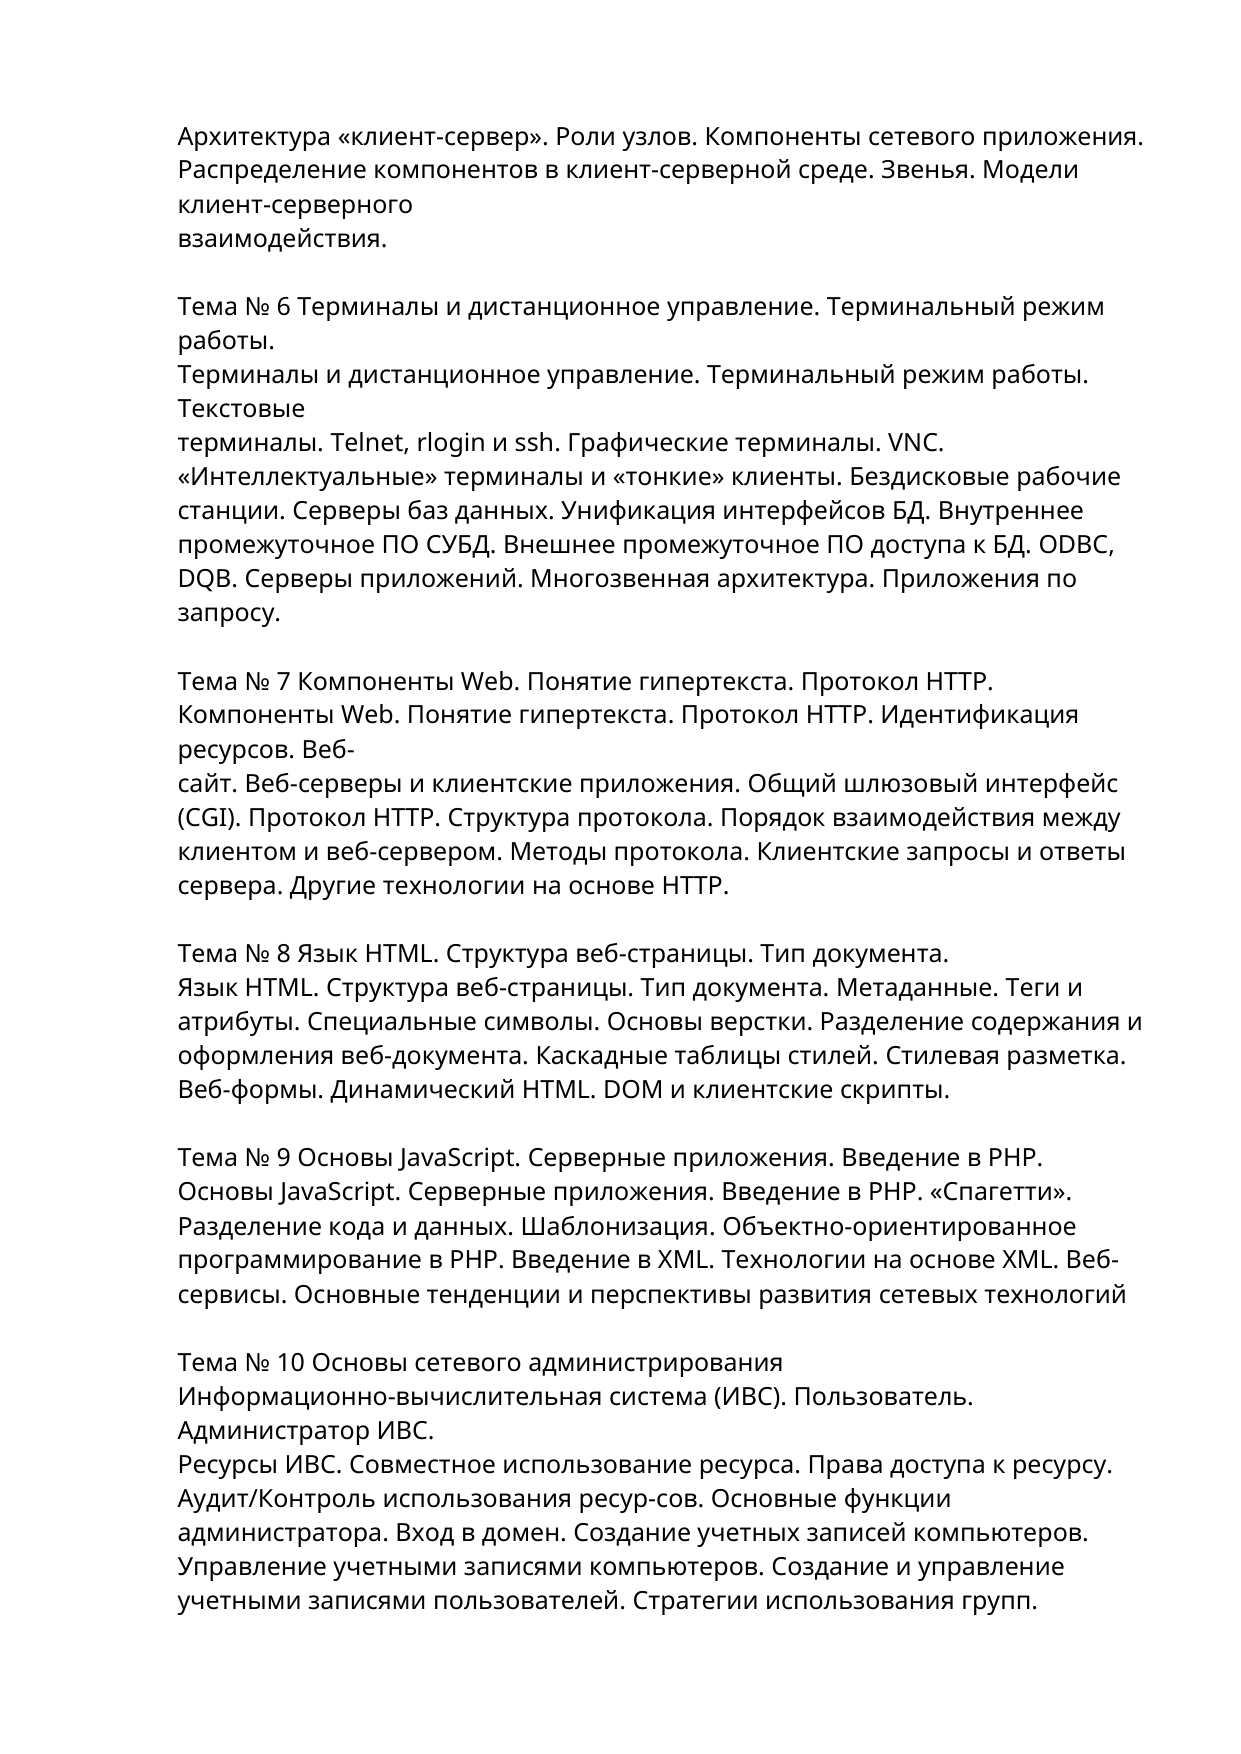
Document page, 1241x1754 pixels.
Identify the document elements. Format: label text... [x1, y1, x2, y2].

text Тема № 6 Терминалы и дистанционное управление. Терминальный режим работы. [177, 288, 1152, 357]
text Тема № 10 Основы сетевого администрирования [177, 1344, 1152, 1378]
text Компоненты Web. Понятие гипертекста. Протокол HTTP. Идентификация ресурсов. Веб- [177, 697, 1152, 765]
text Тема № 8 Язык HTML. Структура веб-страницы. Тип документа. [177, 936, 1152, 970]
text Тема № 7 Компоненты Web. Понятие гипертекста. Протокол HTTP. [177, 663, 1152, 697]
text Архитектура «клиент-сервер». Роли узлов. Компоненты сетевого приложения. Распределение компонентов в клиент-серверной среде. Звенья. Модели клиент-серверного [177, 118, 1152, 220]
text Тема № 9 Основы JavaScript. Серверные приложения. Введение в PHP. [177, 1140, 1152, 1174]
text взаимодействия. [177, 220, 1152, 254]
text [177, 1447, 1152, 1617]
text сайт. Веб-серверы и клиентские приложения. Общий шлюзовый интерфейс (CGI). Протокол HTTP. Структура протокола. Порядок взаимодействия между клиентом и веб-сервером. Методы протокола. Клиентские запросы и ответы сервера. Другие технологии на основе HTTP. [177, 765, 1152, 902]
text Информационно-вычислительная система (ИВС). Пользователь. Администратор ИВС. [177, 1378, 1152, 1447]
text Терминалы и дистанционное управление. Терминальный режим работы. Текстовые [177, 357, 1152, 425]
text Основы JavaScript. Серверные приложения. Введение в PHP. «Спагетти». Разделение кода и данных. Шаблонизация. Объектно-ориентированное программирование в PHP. Введение в XML. Технологии на основе XML. Веб-сервисы. Основные тенденции и перспективы развития сетевых технологий [177, 1174, 1152, 1310]
text Язык HTML. Структура веб-страницы. Тип документа. Метаданные. Теги и атрибуты. Специальные символы. Основы верстки. Разделение содержания и оформления веб-документа. Каскадные таблицы стилей. Стилевая разметка. Веб-формы. Динамический HTML. DOM и клиентские скрипты. [177, 970, 1152, 1106]
text терминалы. Telnet, rlogin и ssh. Графические терминалы. VNC. «Интеллектуальные» терминалы и «тонкие» клиенты. Бездисковые рабочие станции. Серверы баз данных. Унификация интерфейсов БД. Внутреннее промежуточное ПО СУБД. Внешнее промежуточное ПО доступа к БД. ODBC, DQB. Серверы приложений. Многозвенная архитектура. Приложения по запросу. [177, 425, 1152, 629]
